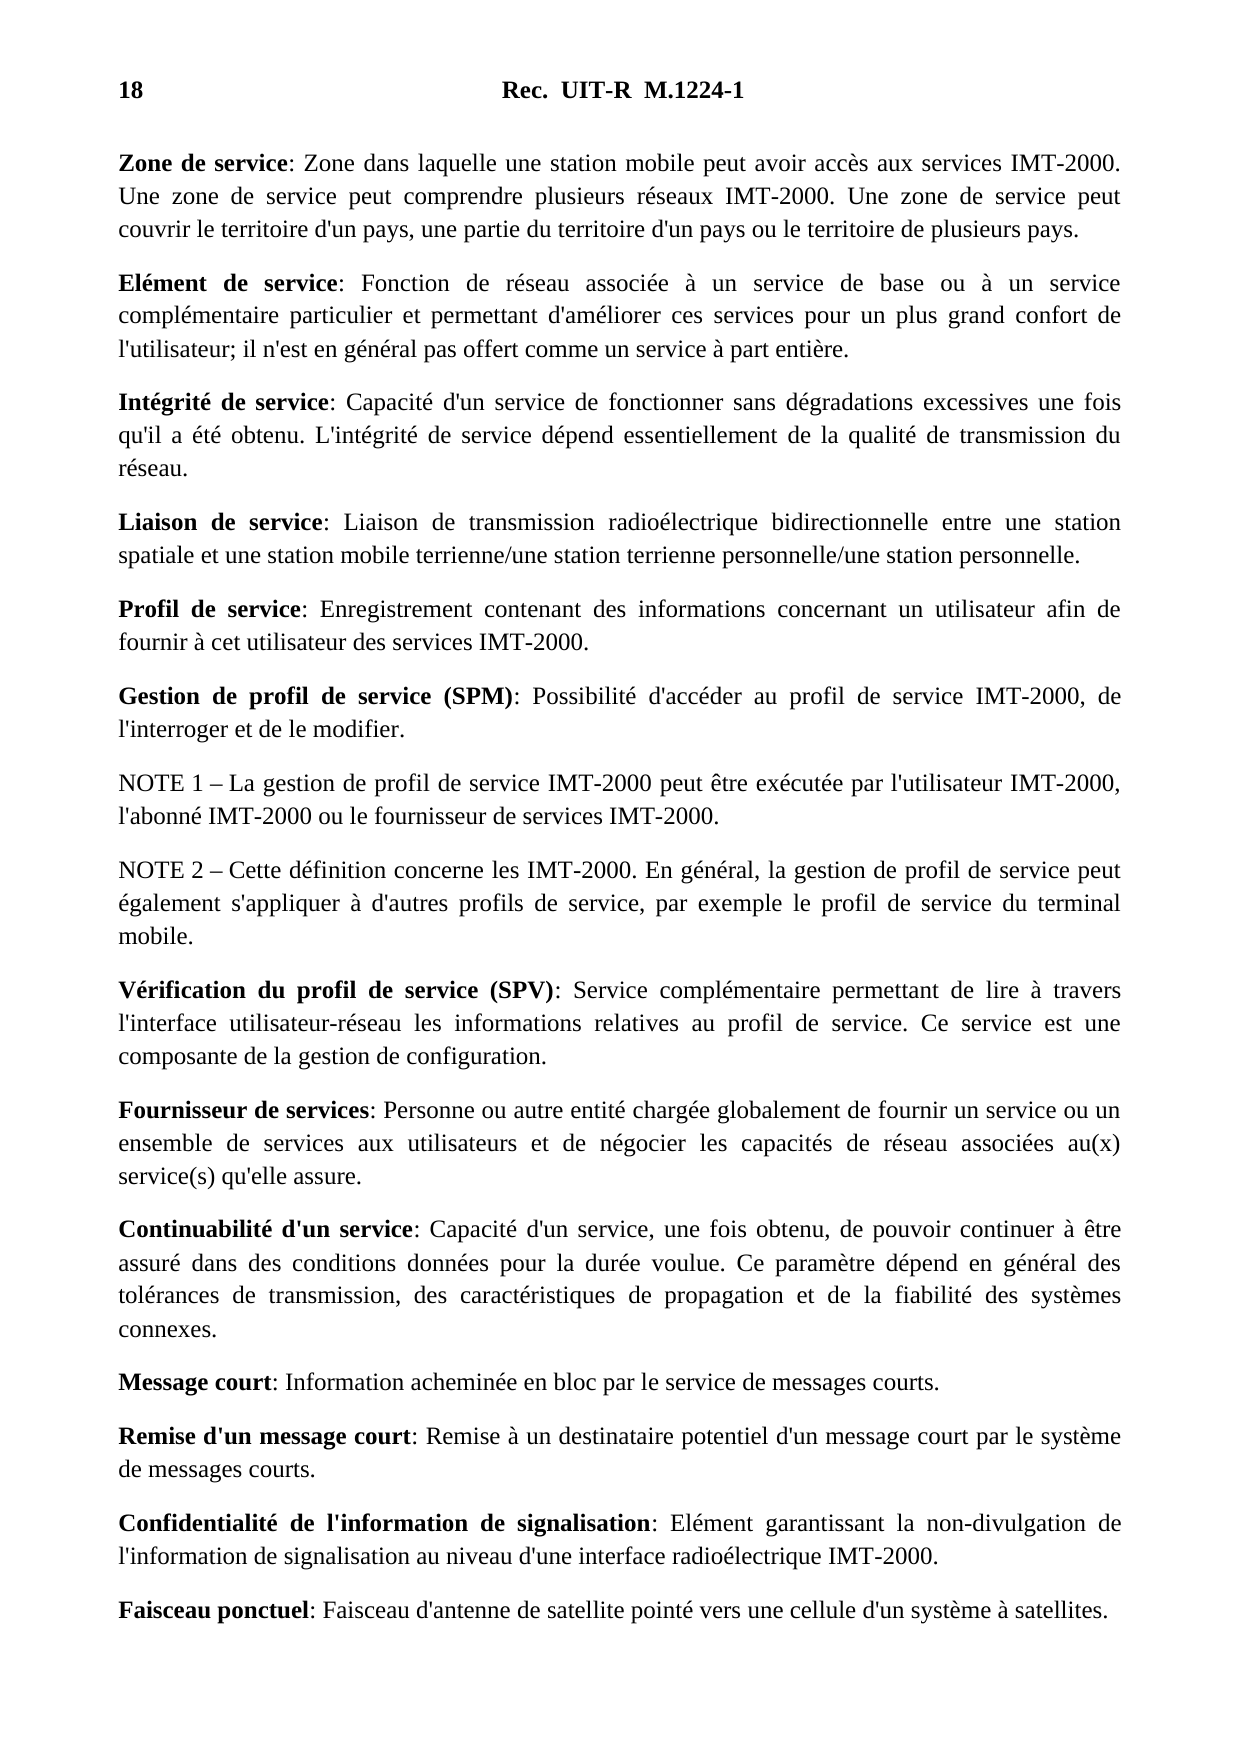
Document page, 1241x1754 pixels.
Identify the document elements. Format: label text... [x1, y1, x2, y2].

text Fournisseur de services: Personne ou autre entité chargée globalement de fournir un service ou un ensemble de services aux utilisateurs et de négocier les capacités de réseau associées au(x) service(s) qu'elle assure. [118, 1095, 1122, 1189]
text Zone de service: Zone dans laquelle une station mobile peut avoir accès aux services IMT-2000. Une zone de service peut comprendre plusieurs réseaux IMT-2000. Une zone de service peut couvrir le territoire d'un pays, une partie du territoire d'un pays ou le territoire de plusieurs pays. [118, 148, 1122, 242]
text Message court: Information acheminée en bloc par le service de messages courts. [118, 1367, 1122, 1396]
text Confidentialité de l'information de signalisation: Elément garantissant la non-divulgation de l'information de signalisation au niveau d'une interface radioélectrique IMT-2000. [118, 1508, 1122, 1570]
text Intégrité de service: Capacité d'un service de fonctionner sans dégradations excessives une fois qu'il a été obtenu. L'intégrité de service dépend essentiellement de la qualité de transmission du réseau. [118, 387, 1122, 482]
text Faisceau ponctuel: Faisceau d'antenne de satellite pointé vers une cellule d'un système à satellites. [118, 1595, 1122, 1624]
text Vérification du profil de service (SPV): Service complémentaire permettant de lire à travers l'interface utilisateur-réseau les informations relatives au profil de service. Ce service est une composante de la gestion de configuration. [118, 975, 1122, 1069]
text Remise d'un message court: Remise à un destinataire potentiel d'un message court par le système de messages courts. [118, 1421, 1122, 1483]
text Gestion de profil de service (SPM): Possibilité d'accéder au profil de service IMT-2000, de l'interroger et de le modifier. [118, 681, 1122, 743]
text Continuabilité d'un service: Capacité d'un service, une fois obtenu, de pouvoir continuer à être assuré dans des conditions données pour la durée voulue. Ce paramètre dépend en général des tolérances de transmission, des caractéristiques de propagation et de la fiabilité des systèmes connexes. [118, 1214, 1122, 1342]
text NOTE 1 – La gestion de profil de service IMT-2000 peut être exécutée par l'utilisateur IMT-2000, l'abonné IMT-2000 ou le fournisseur de services IMT-2000. [118, 768, 1122, 830]
text Elément de service: Fonction de réseau associée à un service de base ou à un service complémentaire particulier et permettant d'améliorer ces services pour un plus grand confort de l'utilisateur; il n'est en général pas offert comme un service à part entière. [118, 268, 1122, 362]
text Liaison de service: Liaison de transmission radioélectrique bidirectionnelle entre une station spatiale et une station mobile terrienne/une station terrienne personnelle/une station personnelle. [118, 507, 1122, 569]
text Profil de service: Enregistrement contenant des informations concernant un utilisateur afin de fournir à cet utilisateur des services IMT-2000. [118, 594, 1122, 656]
text NOTE 2 – Cette définition concerne les IMT-2000. En général, la gestion de profil de service peut également s'appliquer à d'autres profils de service, par exemple le profil de service du terminal mobile. [118, 855, 1122, 950]
